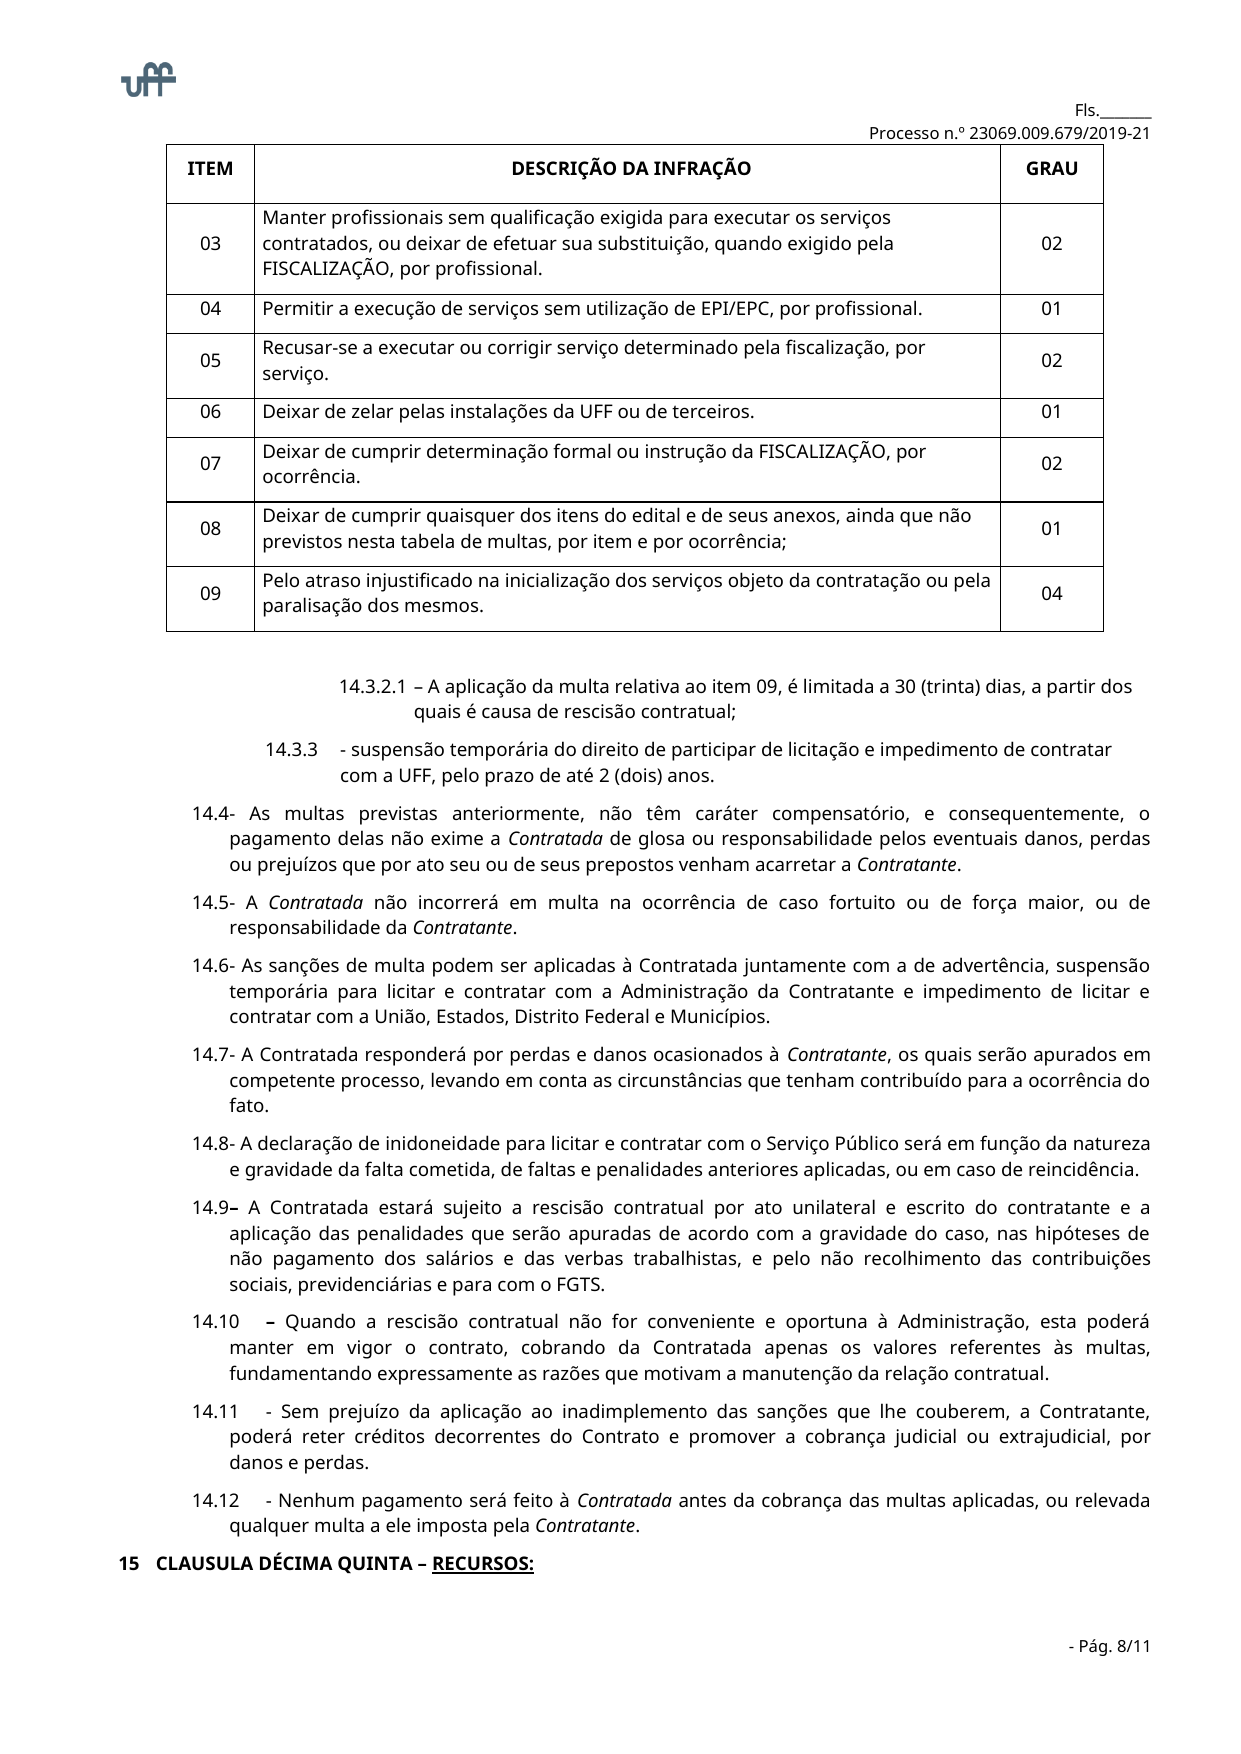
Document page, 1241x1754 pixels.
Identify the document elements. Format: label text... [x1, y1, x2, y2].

picture [118, 59, 180, 99]
table_cell 02 [1001, 204, 1103, 294]
list - A Contratada não incorrerá em multa na ocorrência de caso fortuito ou de força maior, ou de responsabilidade da Contratante. [192, 889, 1152, 940]
list - Nenhum pagamento será feito à Contratada antes da cobrança das multas aplicadas, ou relevada qualquer multa a ele imposta pela Contratante. [192, 1487, 1152, 1538]
table_cell 03 [167, 204, 254, 294]
table_cell 08 [167, 503, 254, 566]
list – A Contratada estará sujeito a rescisão contratual por ato unilateral e escrito do contratante e a aplicação das penalidades que serão apuradas de acordo com a gravidade do caso, nas hipóteses de não pagamento dos salários e das verbas trabalhistas, e pelo não recolhimento das contribuições sociais, previdenciárias e para com o FGTS. [192, 1194, 1152, 1296]
table_cell 06 [167, 399, 254, 437]
table_cell Manter profissionais sem qualificação exigida para executar os serviços contratados, ou deixar de efetuar sua substituição, quando exigido pela FISCALIZAÇÃO, por profissional. [255, 204, 1000, 294]
table_cell 04 [167, 295, 254, 333]
table_cell 04 [1001, 567, 1103, 631]
table_cell 02 [1001, 334, 1103, 398]
table_header GRAU [1001, 145, 1103, 203]
list - As sanções de multa podem ser aplicadas à Contratada juntamente com a de advertência, suspensão temporária para licitar e contratar com a Administração da Contratante e impedimento de licitar e contratar com a União, Estados, Distrito Federal e Municípios. [192, 953, 1152, 1029]
table_cell 02 [1001, 438, 1103, 501]
table_cell 09 [167, 567, 254, 631]
table_cell Deixar de cumprir determinação formal ou instrução da FISCALIZAÇÃO, por ocorrência. [255, 438, 1000, 501]
table_cell Deixar de zelar pelas instalações da UFF ou de terceiros. [255, 399, 1000, 437]
list - As multas previstas anteriormente, não têm caráter compensatório, e consequentemente, o pagamento delas não exime a Contratada de glosa ou responsabilidade pelos eventuais danos, perdas ou prejuízos que por ato seu ou de seus prepostos venham acarretar a Contratante. [192, 800, 1152, 877]
list - suspensão temporária do direito de participar de licitação e impedimento de contratar com a UFF, pelo prazo de até 2 (dois) anos. [265, 736, 1152, 787]
list CLAUSULA DÉCIMA QUINTA – RECURSOS: [118, 1551, 1152, 1576]
list – A aplicação da multa relativa ao item 09, é limitada a 30 (trinta) dias, a partir dos quais é causa de rescisão contratual; [338, 673, 1152, 724]
table_cell Deixar de cumprir quaisquer dos itens do edital e de seus anexos, ainda que não previstos nesta tabela de multas, por item e por ocorrência; [255, 503, 1000, 566]
table_cell 05 [167, 334, 254, 398]
table_cell Permitir a execução de serviços sem utilização de EPI/EPC, por profissional. [255, 295, 1000, 333]
table_header ITEM [167, 145, 254, 203]
list - A Contratada responderá por perdas e danos ocasionados à Contratante, os quais serão apurados em competente processo, levando em conta as circunstâncias que tenham contribuído para a ocorrência do fato. [192, 1042, 1152, 1118]
table_cell Pelo atraso injustificado na inicialização dos serviços objeto da contratação ou pela paralisação dos mesmos. [255, 567, 1000, 631]
table_cell 01 [1001, 295, 1103, 333]
list - Sem prejuízo da aplicação ao inadimplemento das sanções que lhe couberem, a Contratante, poderá reter créditos decorrentes do Contrato e promover a cobrança judicial ou extrajudicial, por danos e perdas. [192, 1398, 1152, 1474]
table_header DESCRIÇÃO DA INFRAÇÃO [255, 145, 1000, 203]
table_cell 01 [1001, 399, 1103, 437]
table_cell 07 [167, 438, 254, 501]
table_cell Recusar-se a executar ou corrigir serviço determinado pela fiscalização, por serviço. [255, 334, 1000, 398]
table_cell 01 [1001, 503, 1103, 566]
list - A declaração de inidoneidade para licitar e contratar com o Serviço Público será em função da natureza e gravidade da falta cometida, de faltas e penalidades anteriores aplicadas, ou em caso de reincidência. [192, 1131, 1152, 1182]
list – Quando a rescisão contratual não for conveniente e oportuna à Administração, esta poderá manter em vigor o contrato, cobrando da Contratada apenas os valores referentes às multas, fundamentando expressamente as razões que motivam a manutenção da relação contratual. [192, 1309, 1152, 1385]
